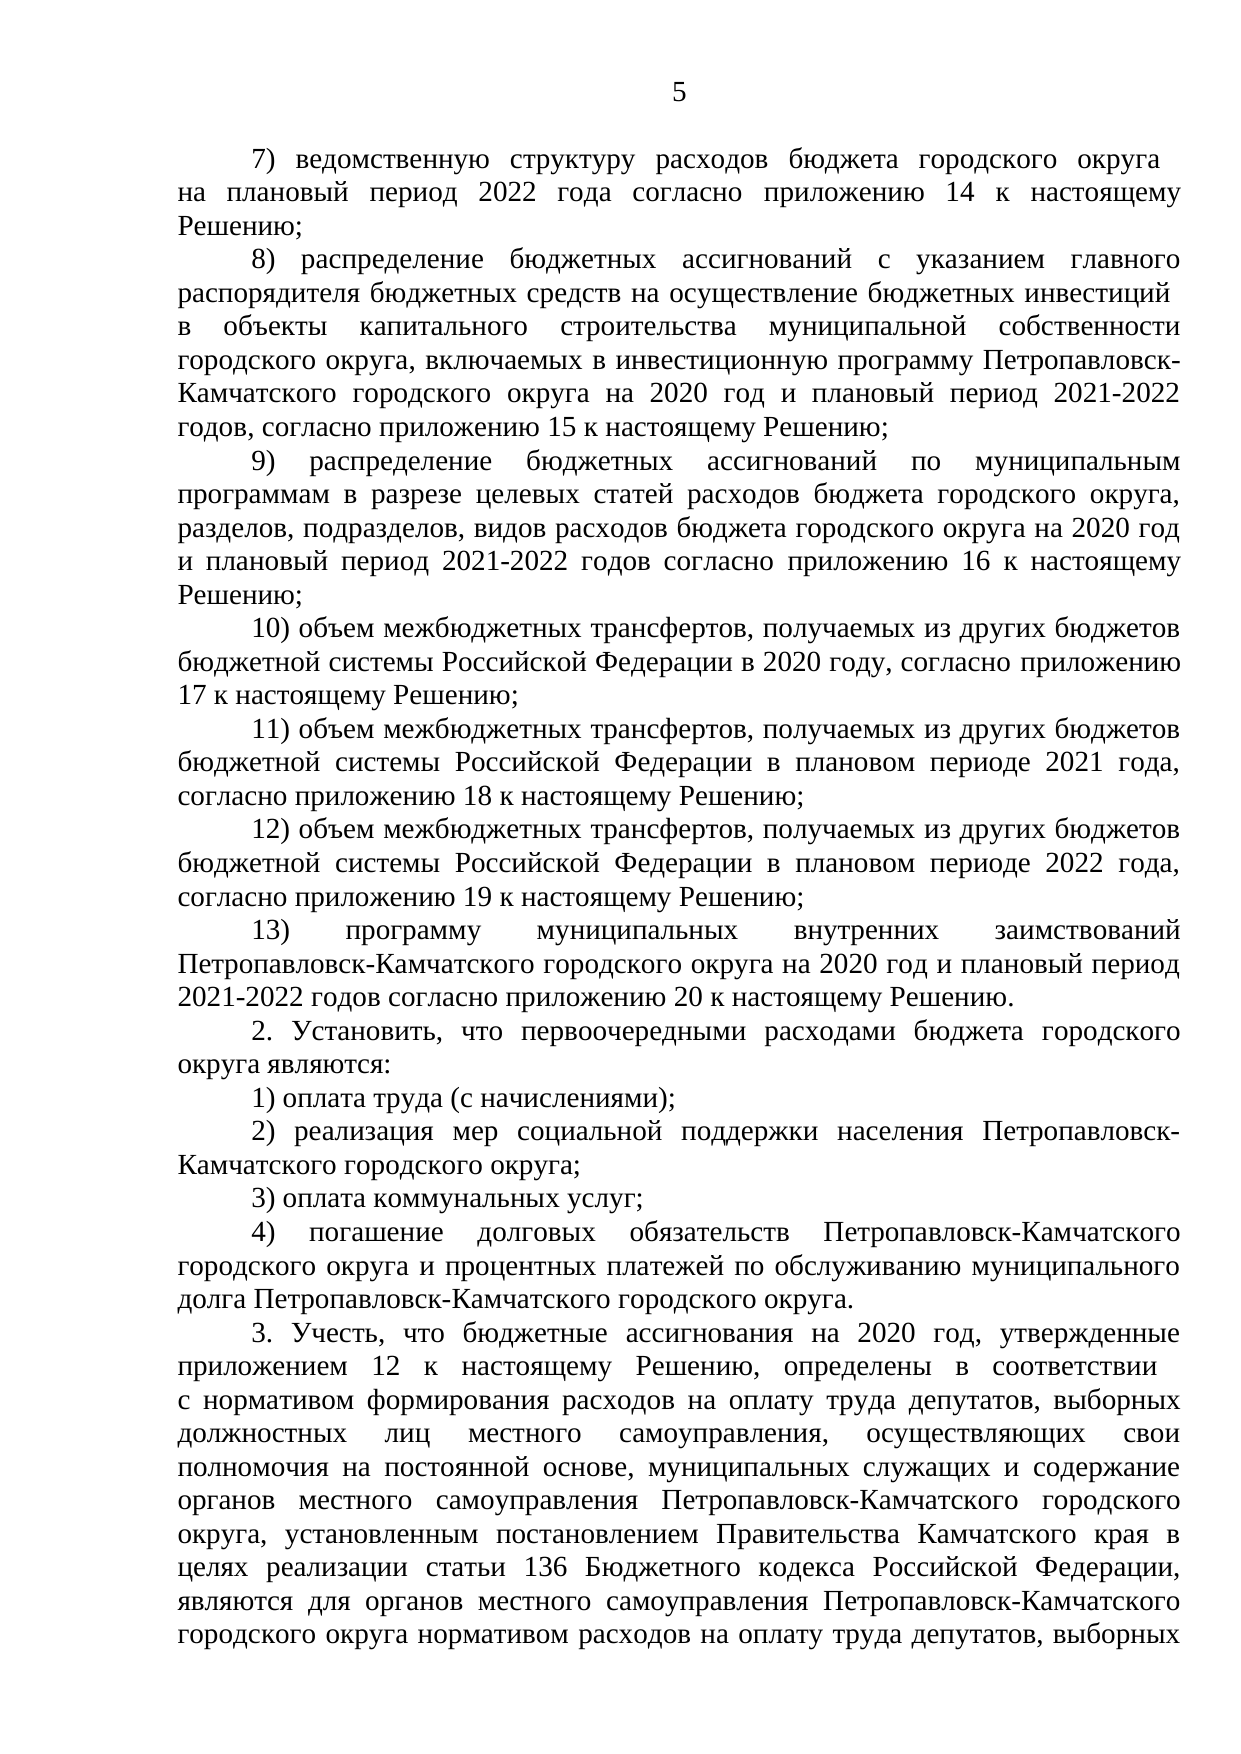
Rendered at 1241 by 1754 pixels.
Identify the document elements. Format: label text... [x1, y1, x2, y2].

text 10) объем межбюджетных трансфертов, получаемых из других бюджетов бюджетной системы Российской Федерации в 2020 году, согласно приложению 17 к настоящему Решению; [177, 610, 1181, 711]
text 7) ведомственную структуру расходов бюджета городского округа на плановый период 2022 года согласно приложению 14 к настоящему Решению; [177, 141, 1181, 241]
text 9) распределение бюджетных ассигнований по муниципальным программам в разрезе целевых статей расходов бюджета городского округа, разделов, подразделов, видов расходов бюджета городского округа на 2020 год и плановый период 2021-2022 годов согласно приложению 16 к настоящему Решению; [177, 443, 1181, 610]
text 12) объем межбюджетных трансфертов, получаемых из других бюджетов бюджетной системы Российской Федерации в плановом периоде 2022 года, согласно приложению 19 к настоящему Решению; [177, 812, 1181, 912]
text 2) реализация мер социальной поддержки населения Петропавловск-Камчатского городского округа; [177, 1113, 1181, 1181]
text 3) оплата коммунальных услуг; [177, 1181, 1181, 1214]
text 8) распределение бюджетных ассигнований с указанием главного распорядителя бюджетных средств на осуществление бюджетных инвестиций в объекты капитального строительства муниципальной собственности городского округа, включаемых в инвестиционную программу Петропавловск-Камчатского городского округа на 2020 год и плановый период 2021-2022 годов, согласно приложению 15 к настоящему Решению; [177, 241, 1181, 443]
text 2. Установить, что первоочередными расходами бюджета городского округа являются: [177, 1013, 1181, 1080]
text 1) оплата труда (с начислениями); [177, 1080, 1181, 1113]
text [177, 1315, 1181, 1650]
text 4) погашение долговых обязательств Петропавловск-Камчатского городского округа и процентных платежей по обслуживанию муниципального долга Петропавловск-Камчатского городского округа. [177, 1214, 1181, 1315]
text 13) программу муниципальных внутренних заимствований Петропавловск-Камчатского городского округа на 2020 год и плановый период 2021-2022 годов согласно приложению 20 к настоящему Решению. [177, 912, 1181, 1013]
text 11) объем межбюджетных трансфертов, получаемых из других бюджетов бюджетной системы Российской Федерации в плановом периоде 2021 года, согласно приложению 18 к настоящему Решению; [177, 711, 1181, 812]
